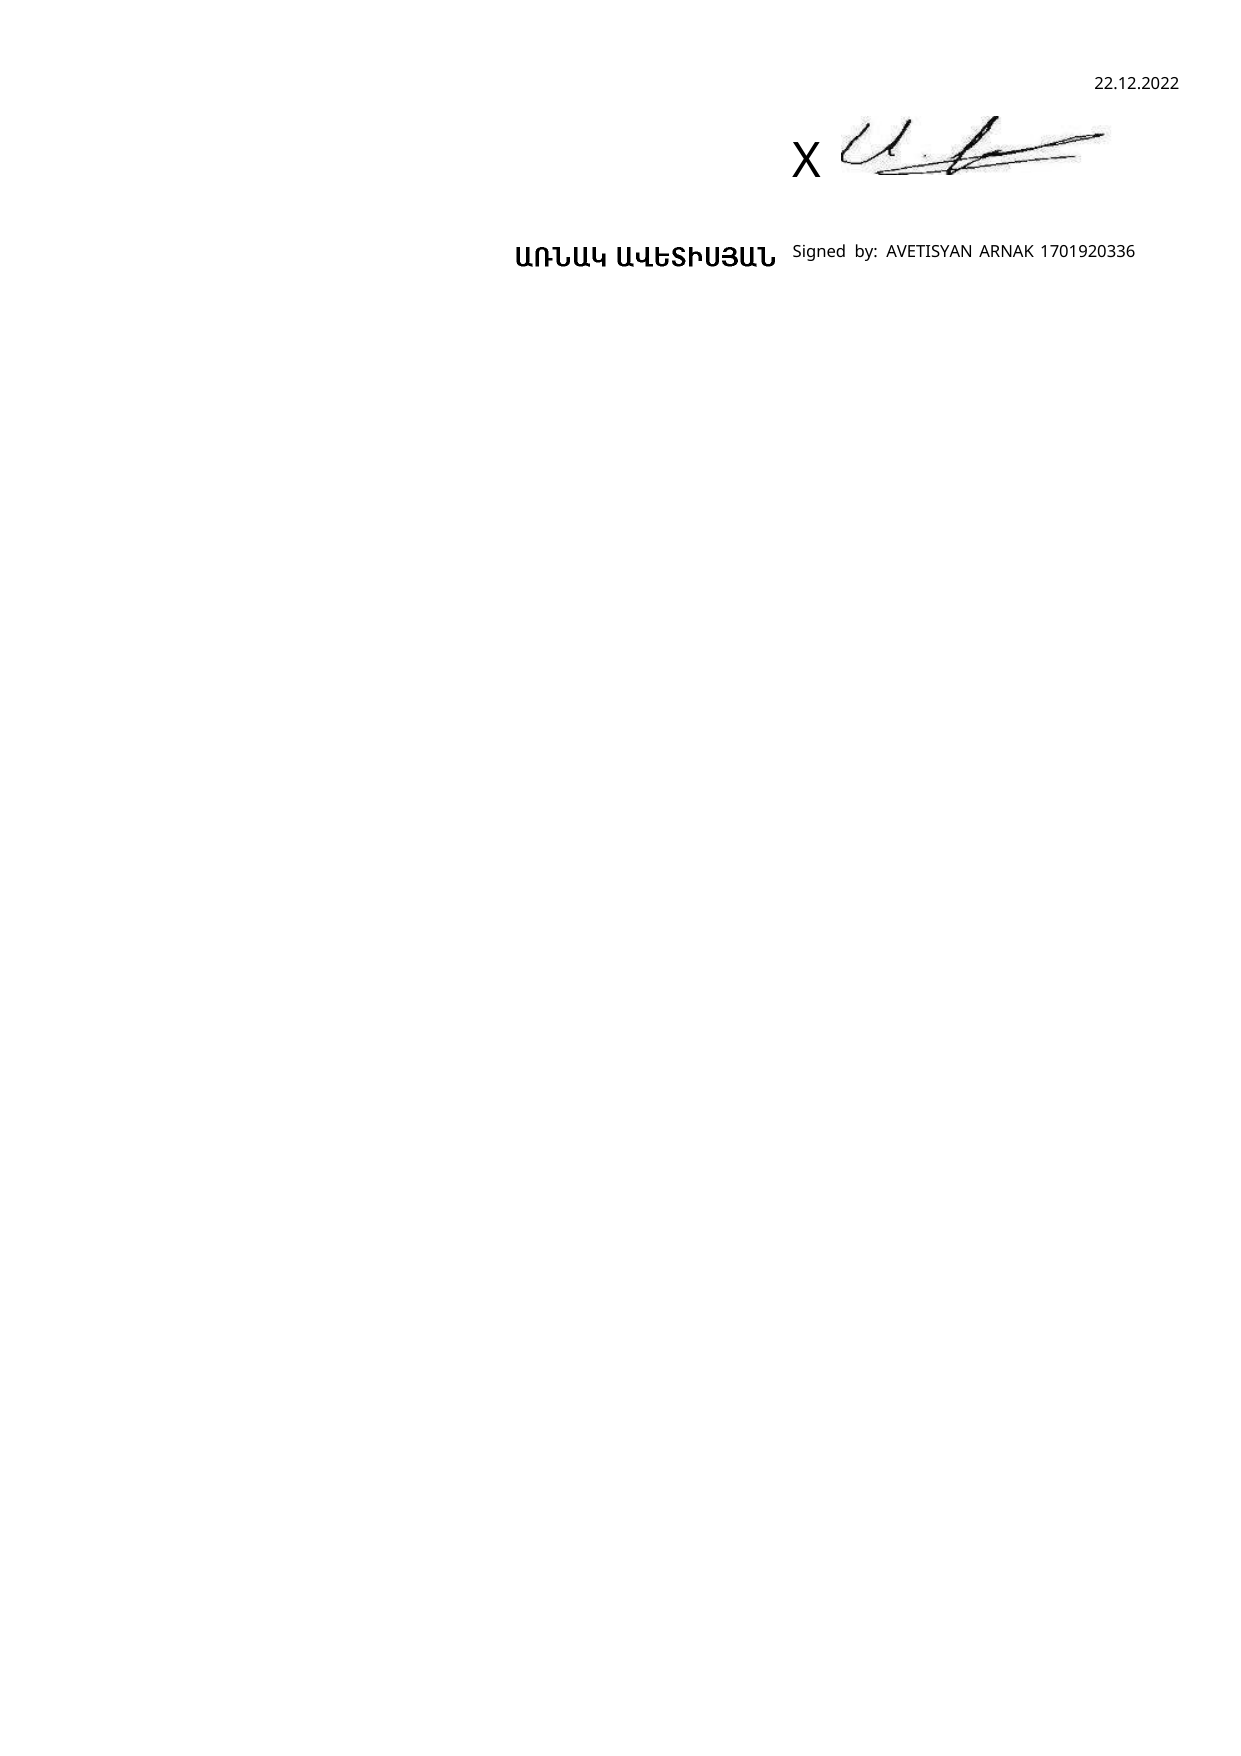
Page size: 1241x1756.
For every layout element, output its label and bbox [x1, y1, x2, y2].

picture [514, 239, 795, 273]
picture [841, 116, 1160, 175]
